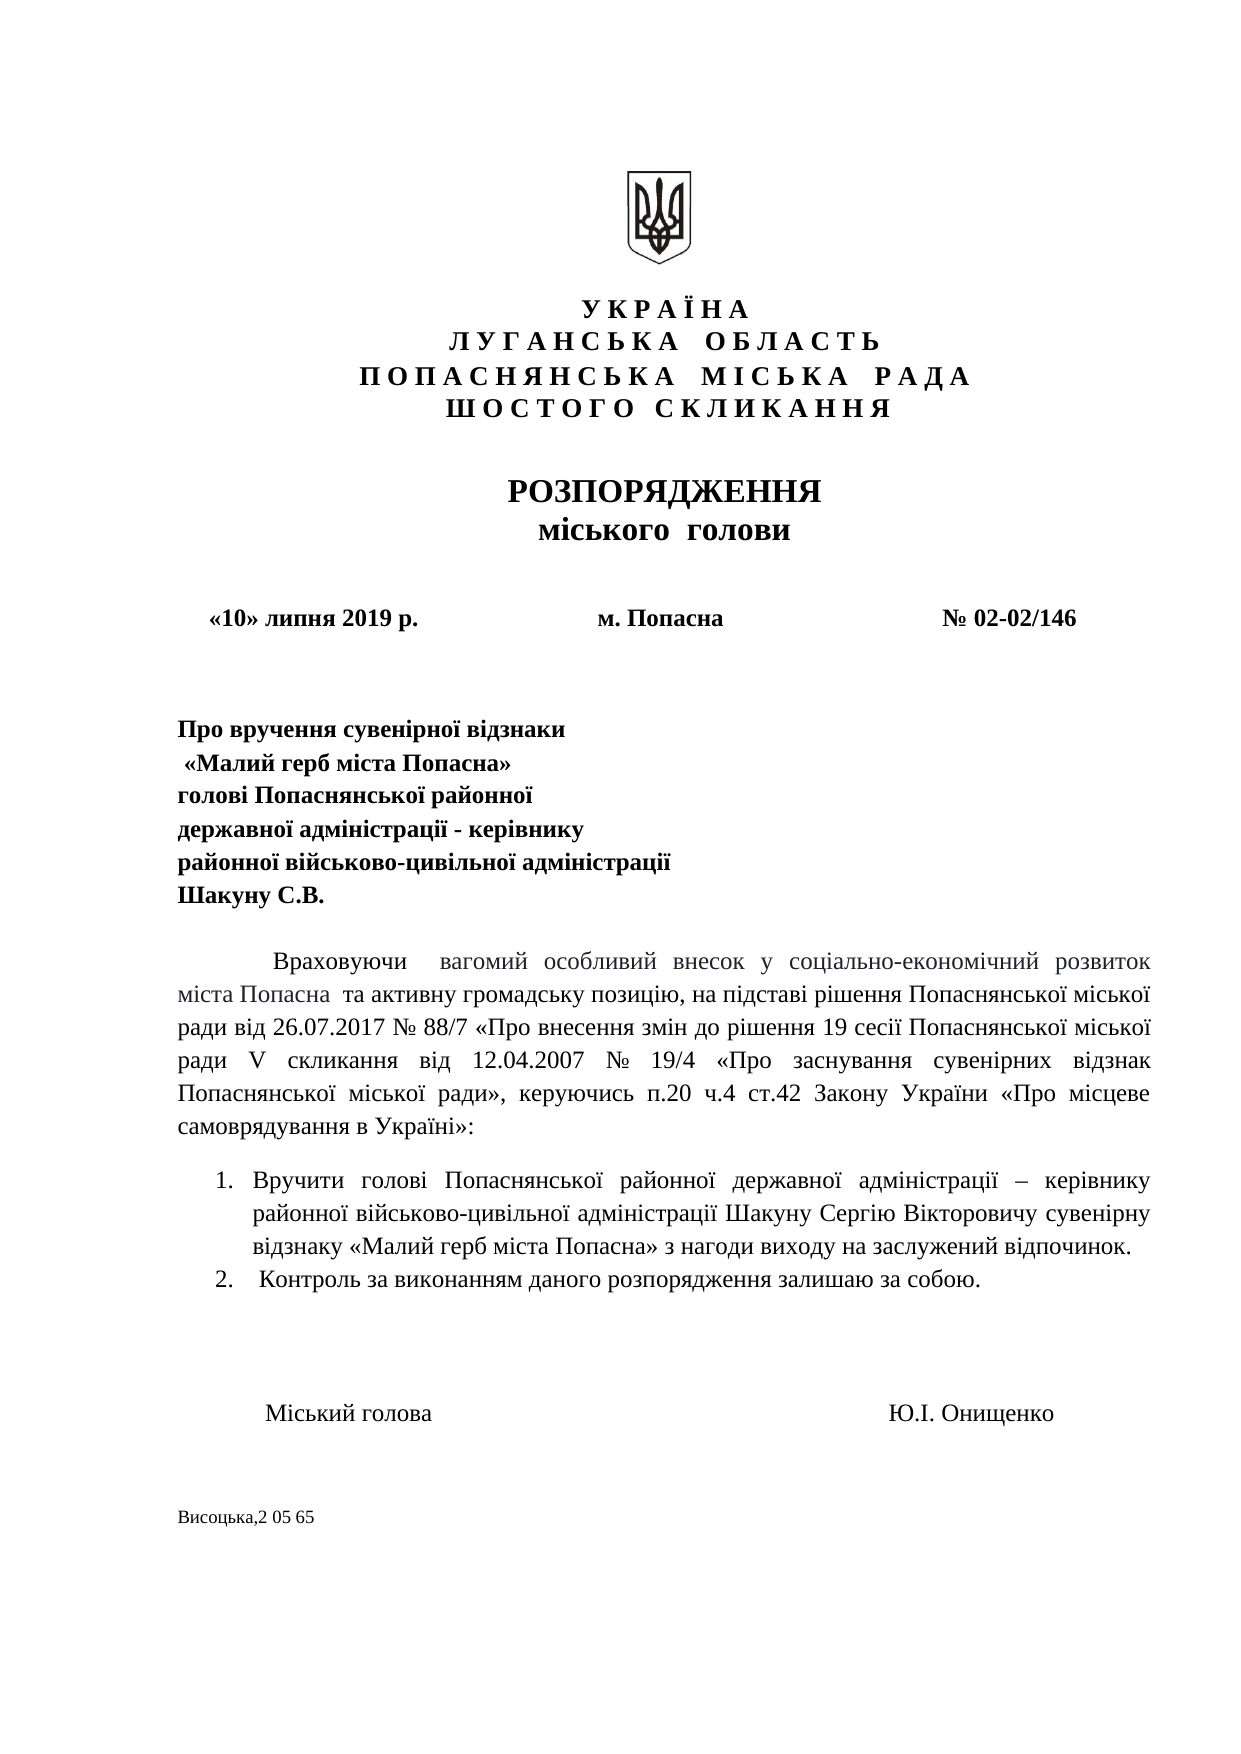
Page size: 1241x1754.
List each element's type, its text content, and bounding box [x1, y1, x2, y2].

text Міський голова Ю.І. Онищенко [177, 1398, 1152, 1427]
text районної військово-цивільної адміністрації [177, 847, 1152, 875]
subtitle П О П А С Н Я Н С Ь К А М І С Ь К А Р А Д А [177, 361, 1152, 392]
picture [627, 171, 692, 265]
subtitle У К Р А Ї Н А [177, 294, 1152, 325]
text Враховуючи вагомий особливий внесок у соціально-економічний розвиток міста Попасна та активну громадську позицію, на підставі рішення Попаснянської міської ради від 26.07.2017 № 88/7 «Про внесення змін до рішення 19 сесії Попаснянської міської ради V скликання від 12.04.2007 № 19/4 «Про заснування сувенірних відзнак Попаснянської міської ради», керуючись п.20 ч.4 ст.42 Закону України «Про місцеве самоврядування в Україні»: [177, 946, 1152, 1139]
text «Малий герб міста Попасна» [177, 748, 1152, 776]
text міського голови [177, 509, 1152, 548]
text Л У Г А Н С Ь К А О Б Л А С Т Ь [177, 325, 1152, 356]
text Висоцька,2 05 65 [177, 1506, 1152, 1528]
text Про вручення сувенірної відзнаки [177, 714, 1152, 743]
text Шакуну С.В. [177, 880, 1152, 908]
text державної адміністрації - керівнику [177, 814, 1152, 842]
list Вручити голові Попаснянської районної державної адміністрації – керівнику районної військово-цивільної адміністрації Шакуну Сергію Вікторовичу сувенірну відзнаку «Малий герб міста Попасна» з нагоди виходу на заслужений відпочинок. [215, 1165, 1152, 1259]
list Контроль за виконанням даного розпорядження залишаю за собою. [215, 1264, 1152, 1292]
text голові Попаснянської районної [177, 781, 1152, 809]
subtitle Ш О С Т О Г О С К Л И К А Н Н Я [177, 392, 1152, 423]
text «10» липня 2019 р. м. Попасна № 02-02/146 [177, 603, 1152, 632]
subtitle РОЗПОРЯДЖЕННЯ [177, 471, 1152, 509]
